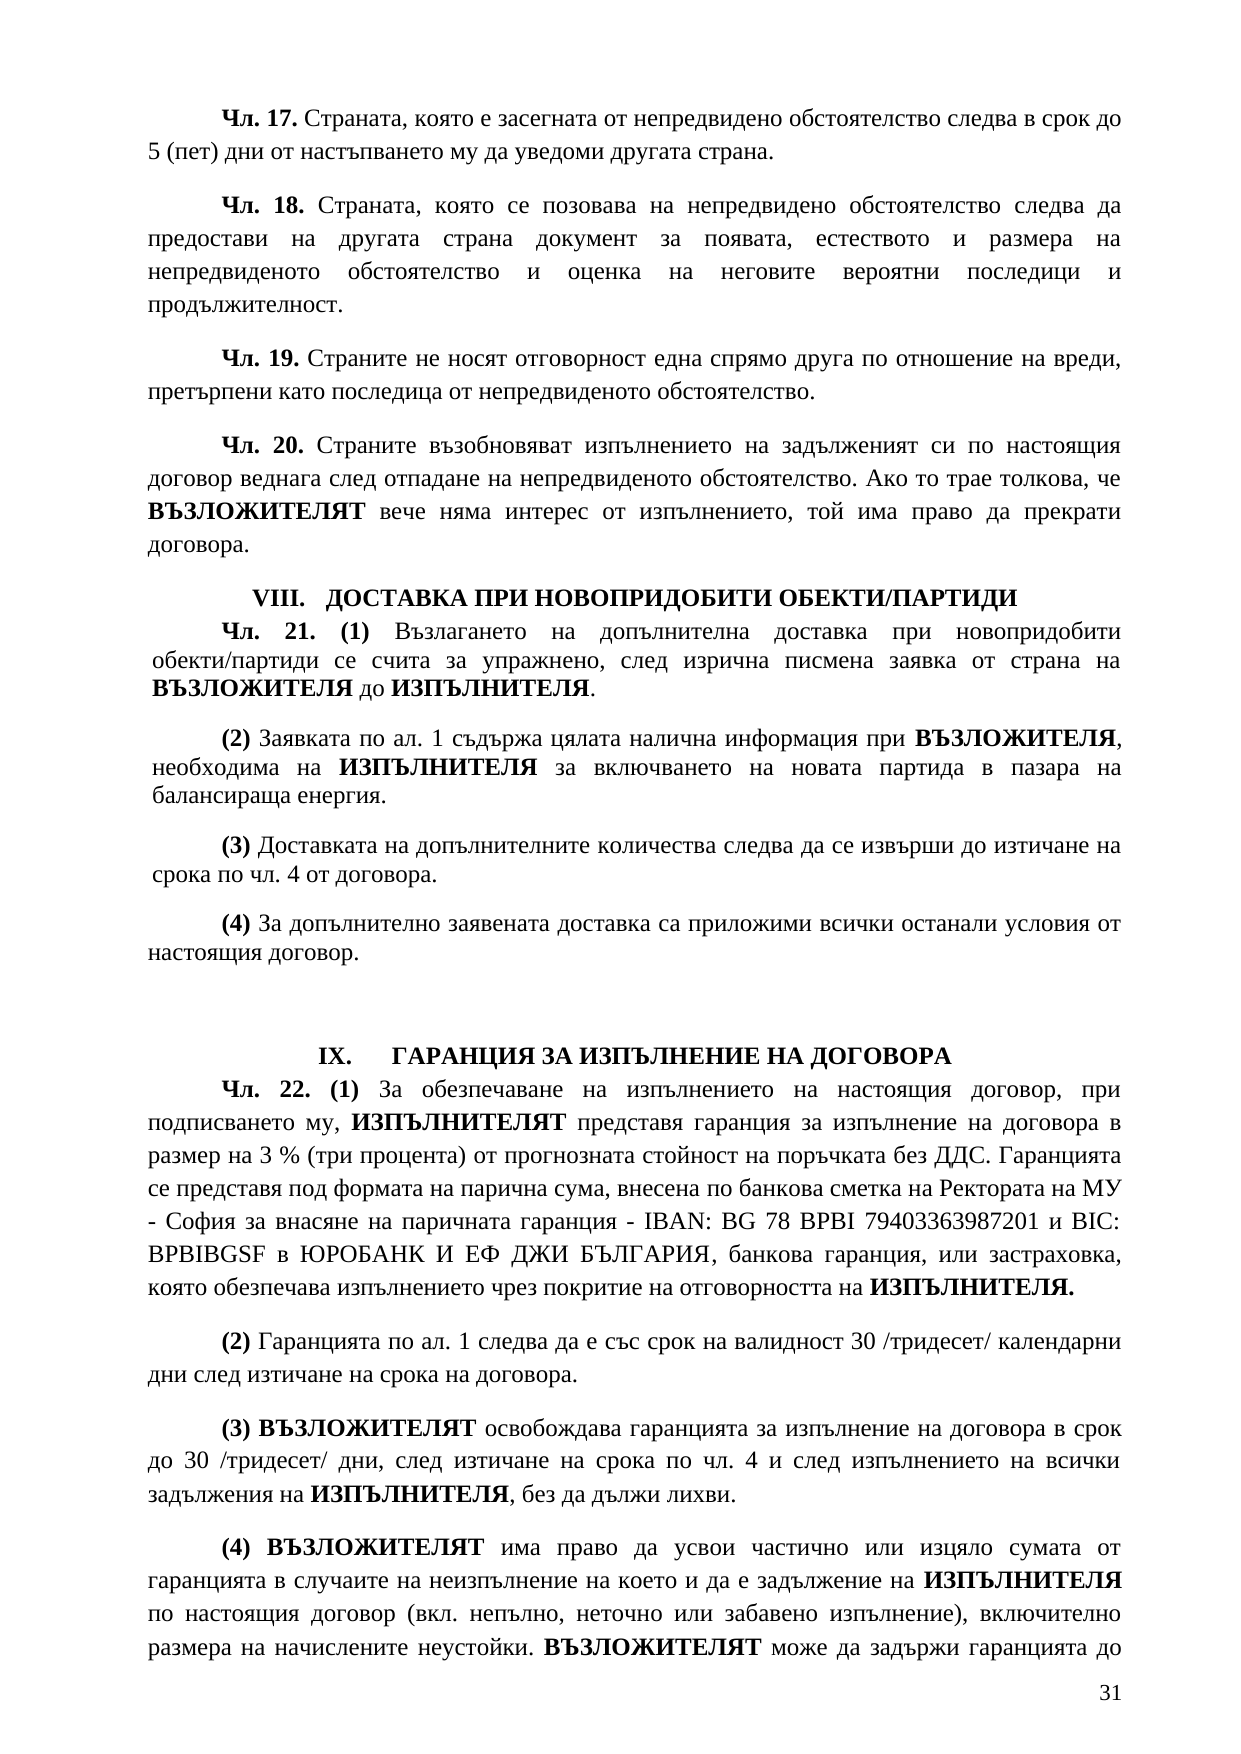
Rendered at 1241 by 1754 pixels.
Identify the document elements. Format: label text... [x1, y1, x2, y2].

text Чл. 17. Страната, която е засегната от непредвидено обстоятелство следва в срок до 5 (пет) дни от настъпването му да уведоми другата страна. [148, 103, 1122, 165]
text (3) ВЪЗЛОЖИТЕЛЯТ освобождава гаранцията за изпълнение на договора в срок до 30 /тридесет/ дни, след изтичане на срока по чл. 4 и след изпълнението на всички задължения на ИЗПЪЛНИТЕЛЯ, без да дължи лихви. [148, 1413, 1122, 1507]
text Чл. 18. Страната, която се позовава на непредвидено обстоятелство следва да предостави на другата страна документ за появата, естеството и размера на непредвиденото обстоятелство и оценка на неговите вероятни последици и продължителност. [148, 190, 1122, 318]
list ГАРАНЦИЯ ЗА ИЗПЪЛНЕНИЕ НА ДОГОВОРА [148, 1041, 1122, 1069]
text Чл. 20. Страните възобновяват изпълнението на задълженият си по настоящия договор веднага след отпадане на непредвиденото обстоятелство. Ако то трае толкова, че ВЪЗЛОЖИТЕЛЯТ вече няма интерес от изпълнението, той има право да прекрати договора. [148, 430, 1122, 558]
text (2) Гаранцията по ал. 1 следва да е със срок на валидност 30 /тридесет/ календарни дни след изтичане на срока на договора. [148, 1326, 1122, 1387]
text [148, 1532, 1122, 1660]
text Чл. 21. (1) Възлагането на допълнителна доставка при новопридобити обекти/партиди се счита за упражнено, след изрична писмена заявка от страна на ВЪЗЛОЖИТЕЛЯ до ИЗПЪЛНИТЕЛЯ. [152, 616, 1122, 702]
text (4) За допълнително заявената доставка са приложими всички останали условия от настоящия договор. [148, 908, 1122, 966]
list ДОСТАВКА ПРИ НОВОПРИДОБИТИ ОБЕКТИ/ПАРТИДИ [148, 583, 1122, 612]
text Чл. 19. Страните не носят отговорност една спрямо друга по отношение на вреди, претърпени като последица от непредвиденото обстоятелство. [148, 343, 1122, 405]
text (3) Доставката на допълнителните количества следва да се извърши до изтичане на срока по чл. 4 от договора. [152, 830, 1122, 888]
text (2) Заявката по ал. 1 съдържа цялата налична информация при ВЪЗЛОЖИТЕЛЯ, необходима на ИЗПЪЛНИТЕЛЯ за включването на новата партида в пазара на балансираща енергия. [152, 723, 1122, 809]
text Чл. 22. (1) За обезпечаване на изпълнението на настоящия договор, при подписването му, ИЗПЪЛНИТЕЛЯТ представя гаранция за изпълнение на договора в размер на 3 % (три процента) от прогнозната стойност на поръчката без ДДС. Гаранцията се представя под формата на парична сума, внесена по банкова сметка на Ректората на МУ - София за внасяне на паричната гаранция - IBAN: BG 78 BPBI 79403363987201 и BIC: BPBIBGSF в ЮРОБАНК И ЕФ ДЖИ БЪЛГАРИЯ, банкова гаранция, или застраховка, която обезпечава изпълнението чрез покритие на отговорността на ИЗПЪЛНИТЕЛЯ. [148, 1074, 1122, 1301]
